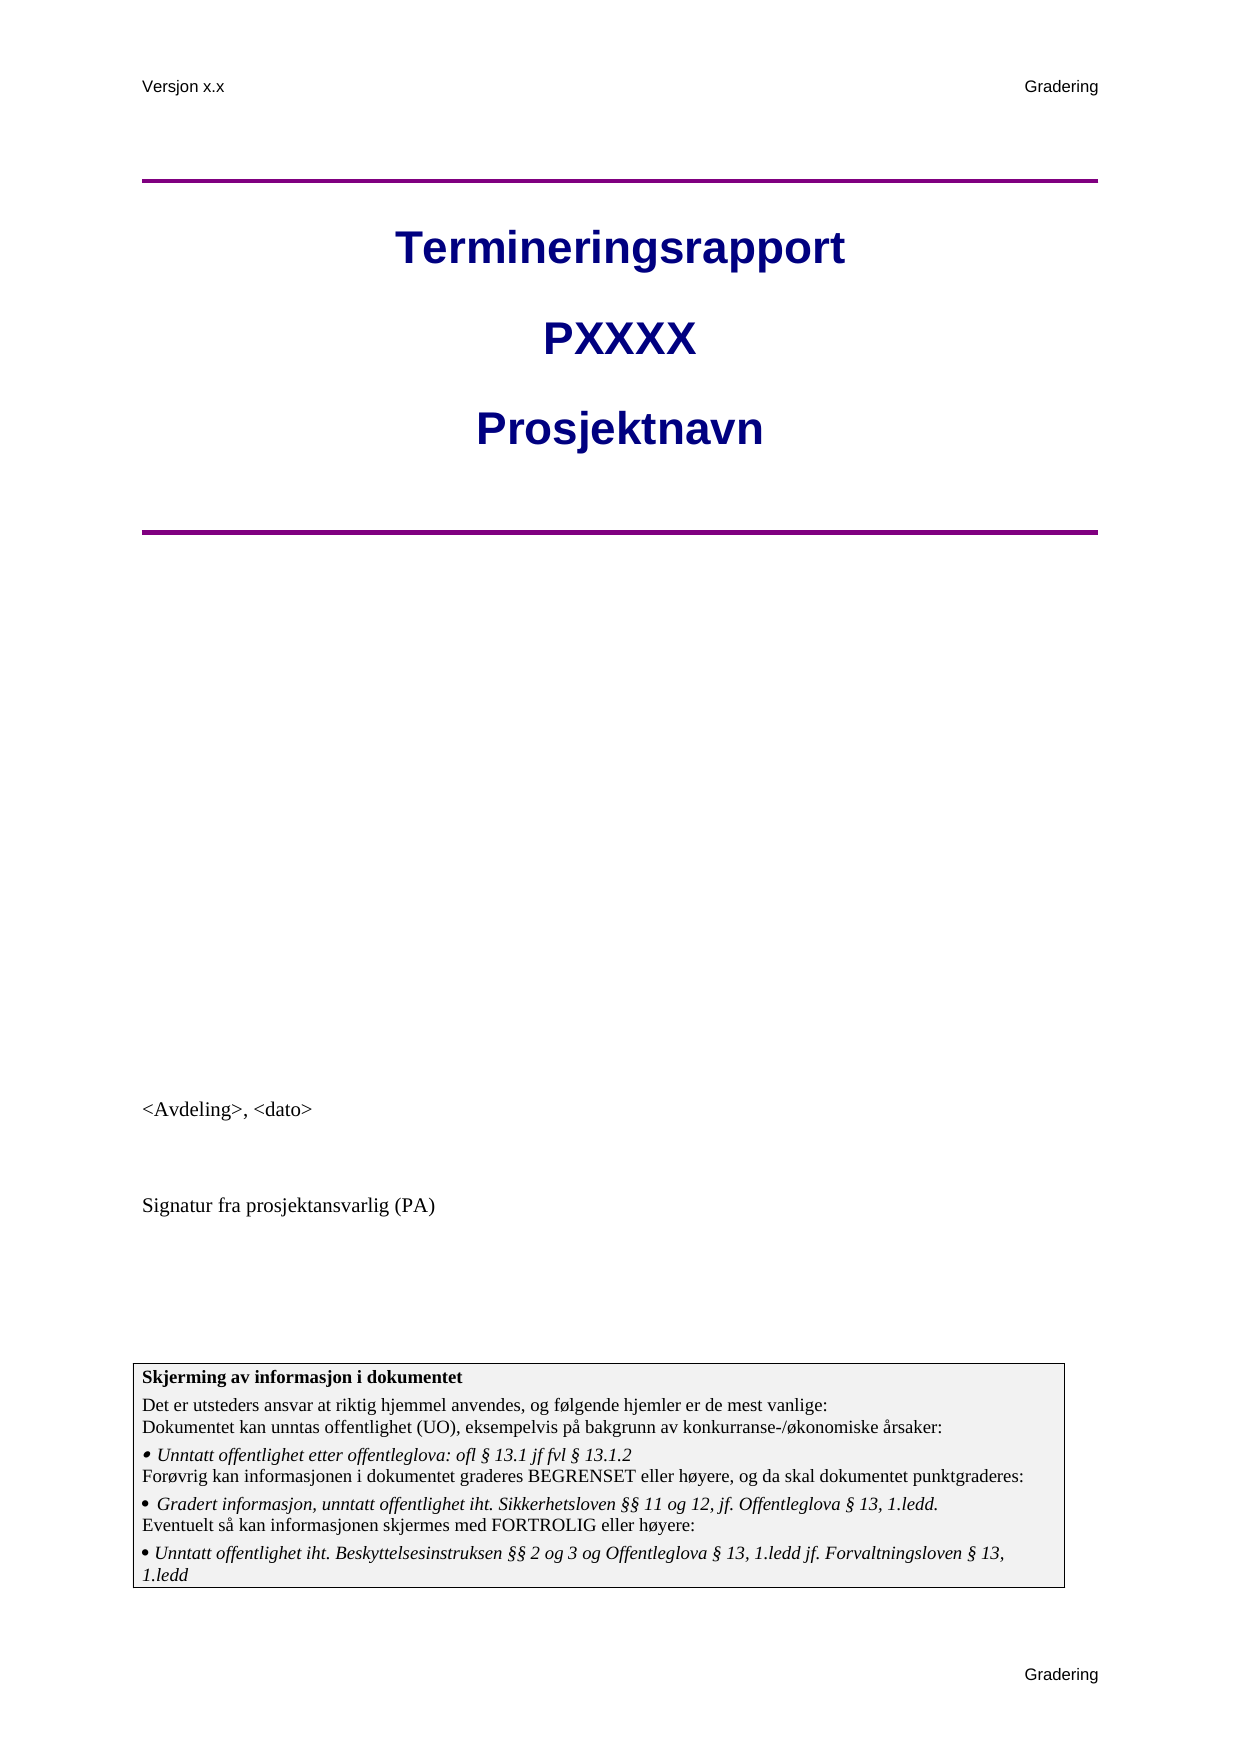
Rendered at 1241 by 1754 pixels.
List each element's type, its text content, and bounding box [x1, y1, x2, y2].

title Termineringsrapport [142, 221, 1098, 274]
text Det er utsteders ansvar at riktig hjemmel anvendes, og følgende hjemler er de mest vanlige: Dokumentet kan unntas offentlighet (UO), eksempelvis på bakgrunn av konkurranse-/økonomiske årsaker: [134, 1391, 1064, 1437]
text <Avdeling>, <dato> [142, 1090, 1098, 1121]
title Prosjektnavn [142, 401, 1098, 454]
text Skjerming av informasjon i dokumentet [134, 1364, 1064, 1388]
list Unntatt offentlighet etter offentleglova: ofl § 13.1 jf fvl § 13.1.2 [134, 1440, 1064, 1462]
text Unntatt offentlighet iht. Beskyttelsesinstruksen §§ 2 og 3 og Offentleglova § 13, 1.ledd jf. Forvaltningsloven § 13, 1.ledd [134, 1539, 1064, 1587]
text Eventuelt så kan informasjonen skjermes med FORTROLIG eller høyere: [134, 1511, 1064, 1536]
title PXXXX [142, 311, 1098, 364]
text Signatur fra prosjektansvarlig (PA) [142, 1186, 1098, 1217]
text Forøvrig kan informasjonen i dokumentet graderes BEGRENSET eller høyere, og da skal dokumentet punktgraderes: [134, 1462, 1064, 1487]
list Gradert informasjon, unntatt offentlighet iht. Sikkerhetsloven §§ 11 og 12, jf. Offentleglova § 13, 1.ledd. [134, 1490, 1064, 1511]
